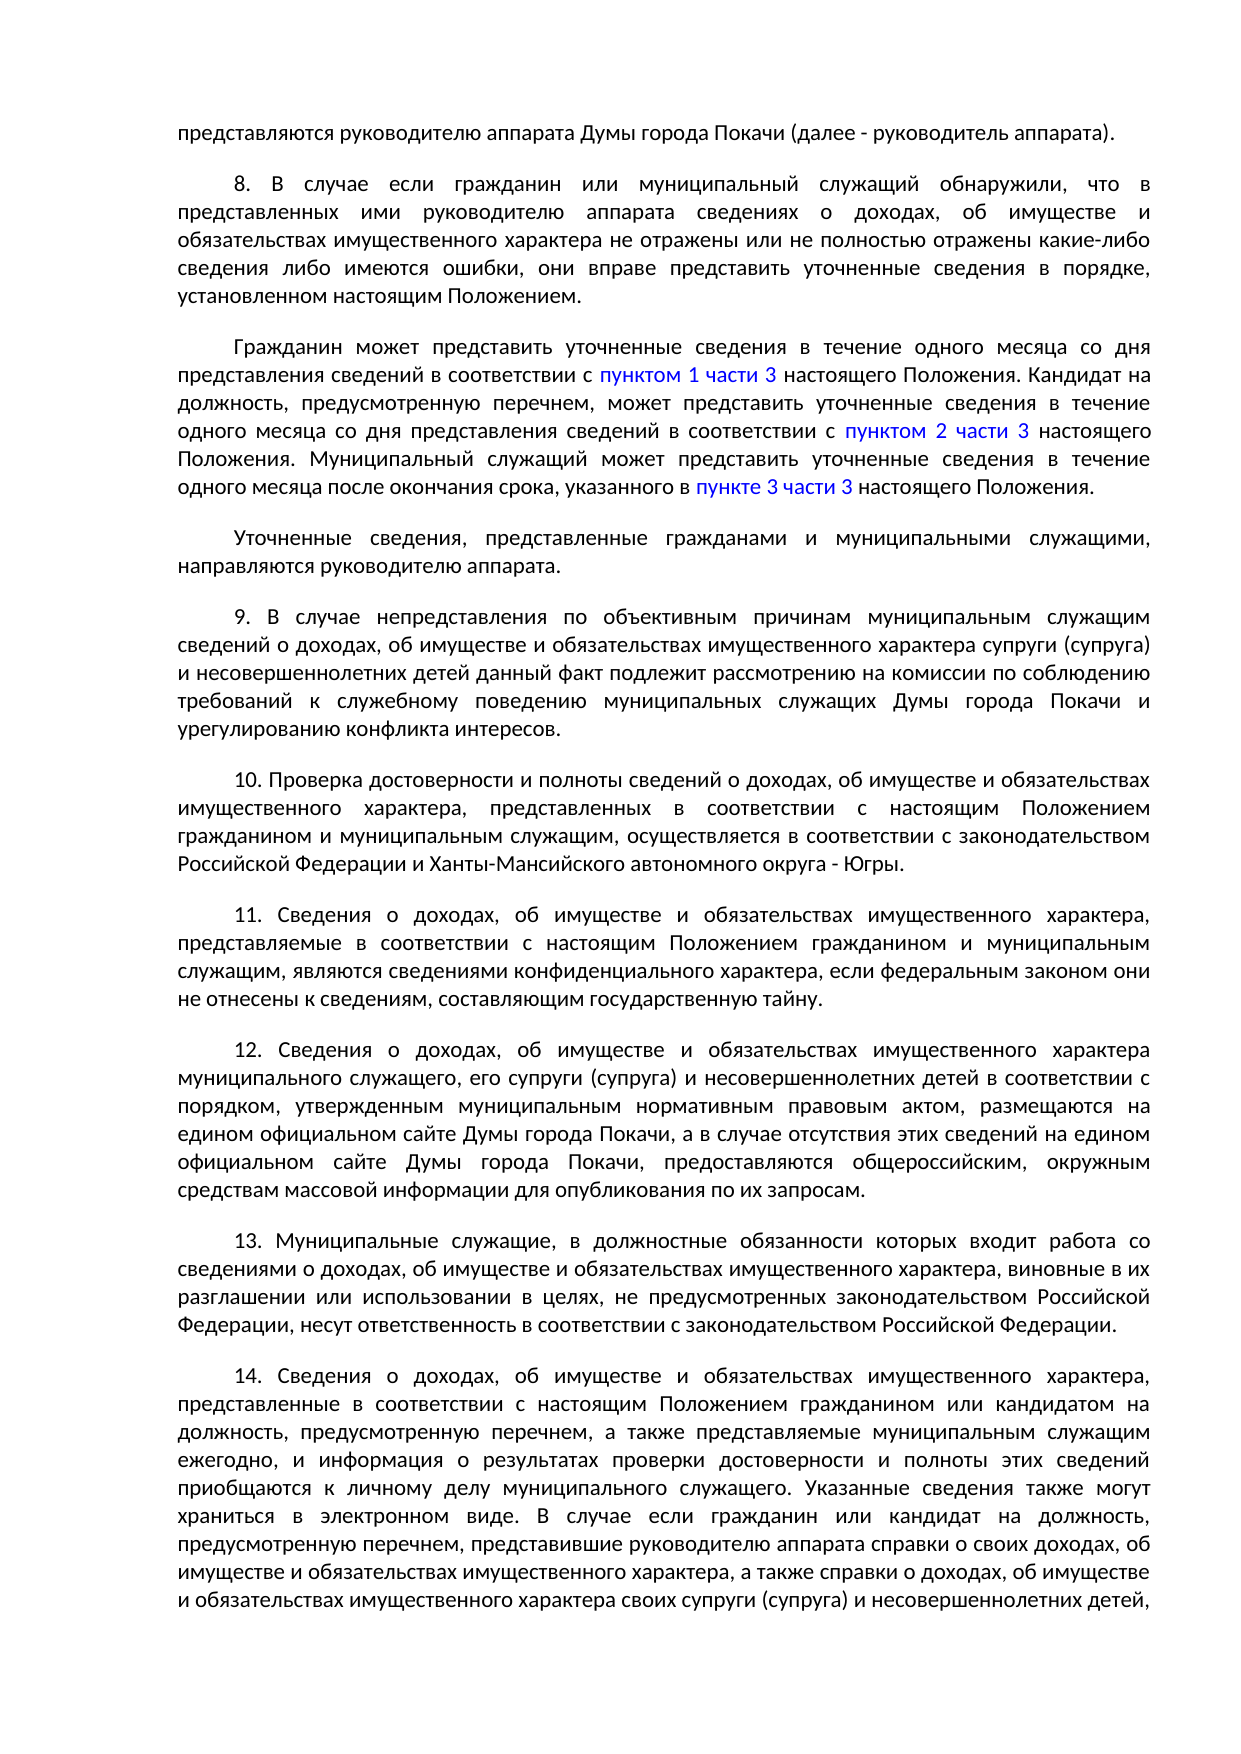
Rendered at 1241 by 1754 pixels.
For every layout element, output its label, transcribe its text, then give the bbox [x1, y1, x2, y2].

text 13. Муниципальные служащие, в должностные обязанности которых входит работа со сведениями о доходах, об имуществе и обязательствах имущественного характера, виновные в их разглашении или использовании в целях, не предусмотренных законодательством Российской Федерации, несут ответственность в соответствии с законодательством Российской Федерации. [177, 1226, 1152, 1338]
text 11. Сведения о доходах, об имуществе и обязательствах имущественного характера, представляемые в соответствии с настоящим Положением гражданином и муниципальным служащим, являются сведениями конфиденциального характера, если федеральным законом они не отнесены к сведениям, составляющим государственную тайну. [177, 900, 1152, 1012]
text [177, 1361, 1152, 1613]
text 10. Проверка достоверности и полноты сведений о доходах, об имуществе и обязательствах имущественного характера, представленных в соответствии с настоящим Положением гражданином и муниципальным служащим, осуществляется в соответствии с законодательством Российской Федерации и Ханты-Мансийского автономного округа - Югры. [177, 765, 1152, 877]
text Гражданин может представить уточненные сведения в течение одного месяца со дня представления сведений в соответствии с пунктом 1 части 3 настоящего Положения. Кандидат на должность, предусмотренную перечнем, может представить уточненные сведения в течение одного месяца со дня представления сведений в соответствии с пунктом 2 части 3 настоящего Положения. Муниципальный служащий может представить уточненные сведения в течение одного месяца после окончания срока, указанного в пункте 3 части 3 настоящего Положения. [177, 332, 1152, 500]
text 9. В случае непредставления по объективным причинам муниципальным служащим сведений о доходах, об имуществе и обязательствах имущественного характера супруги (супруга) и несовершеннолетних детей данный факт подлежит рассмотрению на комиссии по соблюдению требований к служебному поведению муниципальных служащих Думы города Покачи и урегулированию конфликта интересов. [177, 602, 1152, 742]
text 8. В случае если гражданин или муниципальный служащий обнаружили, что в представленных ими руководителю аппарата сведениях о доходах, об имуществе и обязательствах имущественного характера не отражены или не полностью отражены какие-либо сведения либо имеются ошибки, они вправе представить уточненные сведения в порядке, установленном настоящим Положением. [177, 169, 1152, 309]
text Уточненные сведения, представленные гражданами и муниципальными служащими, направляются руководителю аппарата. [177, 523, 1152, 579]
text 12. Сведения о доходах, об имуществе и обязательствах имущественного характера муниципального служащего, его супруги (супруга) и несовершеннолетних детей в соответствии с порядком, утвержденным муниципальным нормативным правовым актом, размещаются на едином официальном сайте Думы города Покачи, а в случае отсутствия этих сведений на едином официальном сайте Думы города Покачи, предоставляются общероссийским, окружным средствам массовой информации для опубликования по их запросам. [177, 1035, 1152, 1203]
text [177, 118, 1152, 146]
